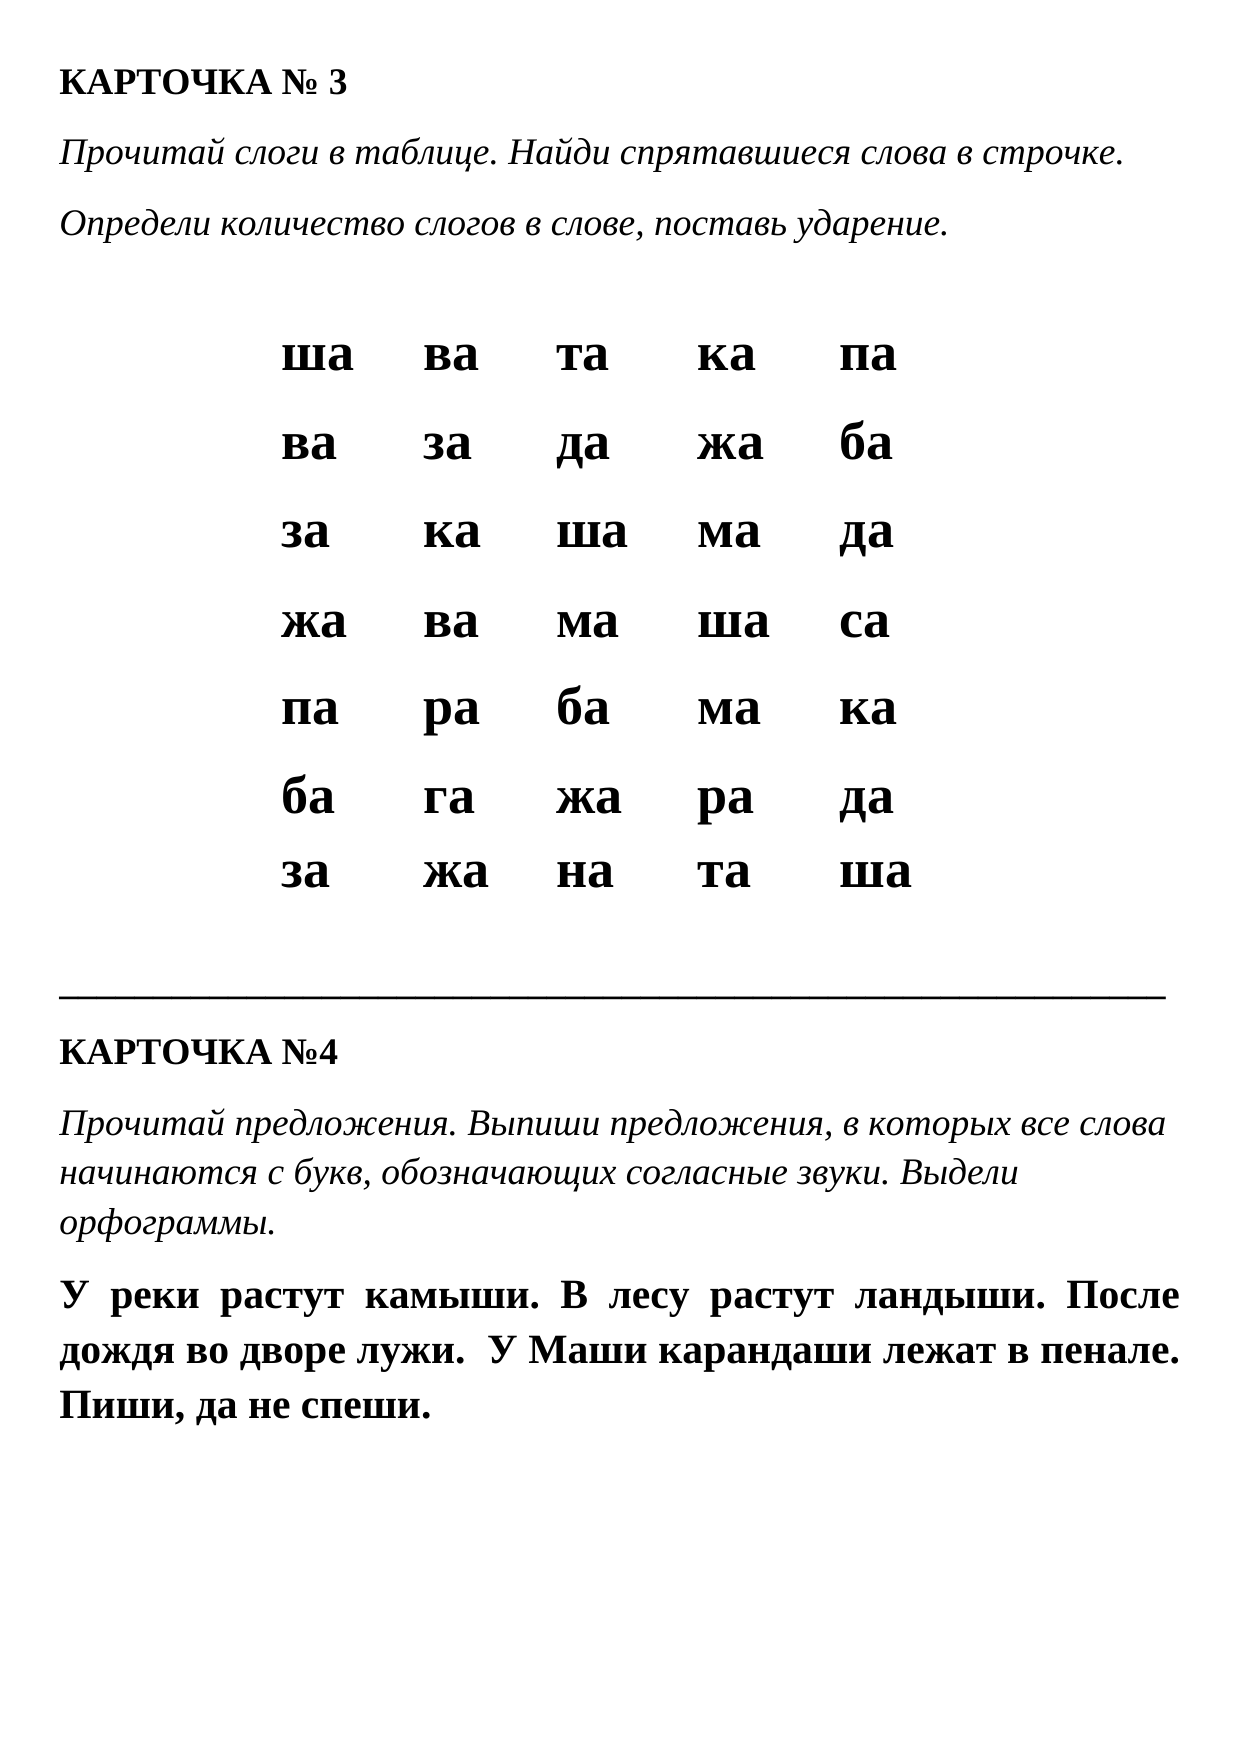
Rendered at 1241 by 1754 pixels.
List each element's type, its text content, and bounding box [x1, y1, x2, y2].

table_cell да [545, 409, 686, 497]
table_cell ша [545, 498, 686, 587]
table_cell са [828, 587, 970, 674]
table_cell ра [686, 763, 828, 837]
table_cell ка [412, 498, 544, 587]
table_header ва [412, 320, 544, 409]
table_cell ша [686, 587, 828, 674]
text У реки растут камыши. В лесу растут ландыши. После дождя во дворе лужи. У Маши карандаши лежат в пенале. Пиши, да не спеши. [59, 1270, 1181, 1428]
table_cell на [545, 837, 686, 926]
table_cell за [270, 498, 412, 587]
table_cell ба [270, 763, 412, 837]
table_cell ба [545, 674, 686, 763]
table_cell ма [686, 498, 828, 587]
table_cell ма [545, 587, 686, 674]
text Определи количество слогов в слове, поставь ударение. [59, 200, 1181, 243]
text Прочитай предложения. Выпиши предложения, в которых все слова начинаются с букв, обозначающих согласные звуки. Выдели орфограммы. [59, 1100, 1181, 1242]
table_cell ма [686, 674, 828, 763]
table_cell за [412, 409, 544, 497]
table_cell ба [828, 409, 970, 497]
table_cell жа [270, 587, 412, 674]
table_header па [828, 320, 970, 409]
table_header та [545, 320, 686, 409]
table_cell та [686, 837, 828, 926]
table_cell ша [828, 837, 970, 926]
table_cell да [828, 498, 970, 587]
table_header ка [686, 320, 828, 409]
table_cell га [412, 763, 544, 837]
table_cell да [828, 763, 970, 837]
table_header ша [270, 320, 412, 409]
text КАРТОЧКА № 3 [59, 59, 1181, 102]
table_cell ра [412, 674, 544, 763]
table_cell ва [270, 409, 412, 497]
text Прочитай слоги в таблице. Найди спрятавшиеся слова в строчке. [59, 129, 1181, 173]
table_cell за [270, 837, 412, 926]
table_cell жа [412, 837, 544, 926]
table_cell ка [828, 674, 970, 763]
text ___________________________________________________________ [59, 894, 1181, 1002]
text КАРТОЧКА №4 [59, 1030, 1181, 1073]
table_cell ва [412, 587, 544, 674]
table_cell жа [686, 409, 828, 497]
table_cell жа [545, 763, 686, 837]
table_cell па [270, 674, 412, 763]
